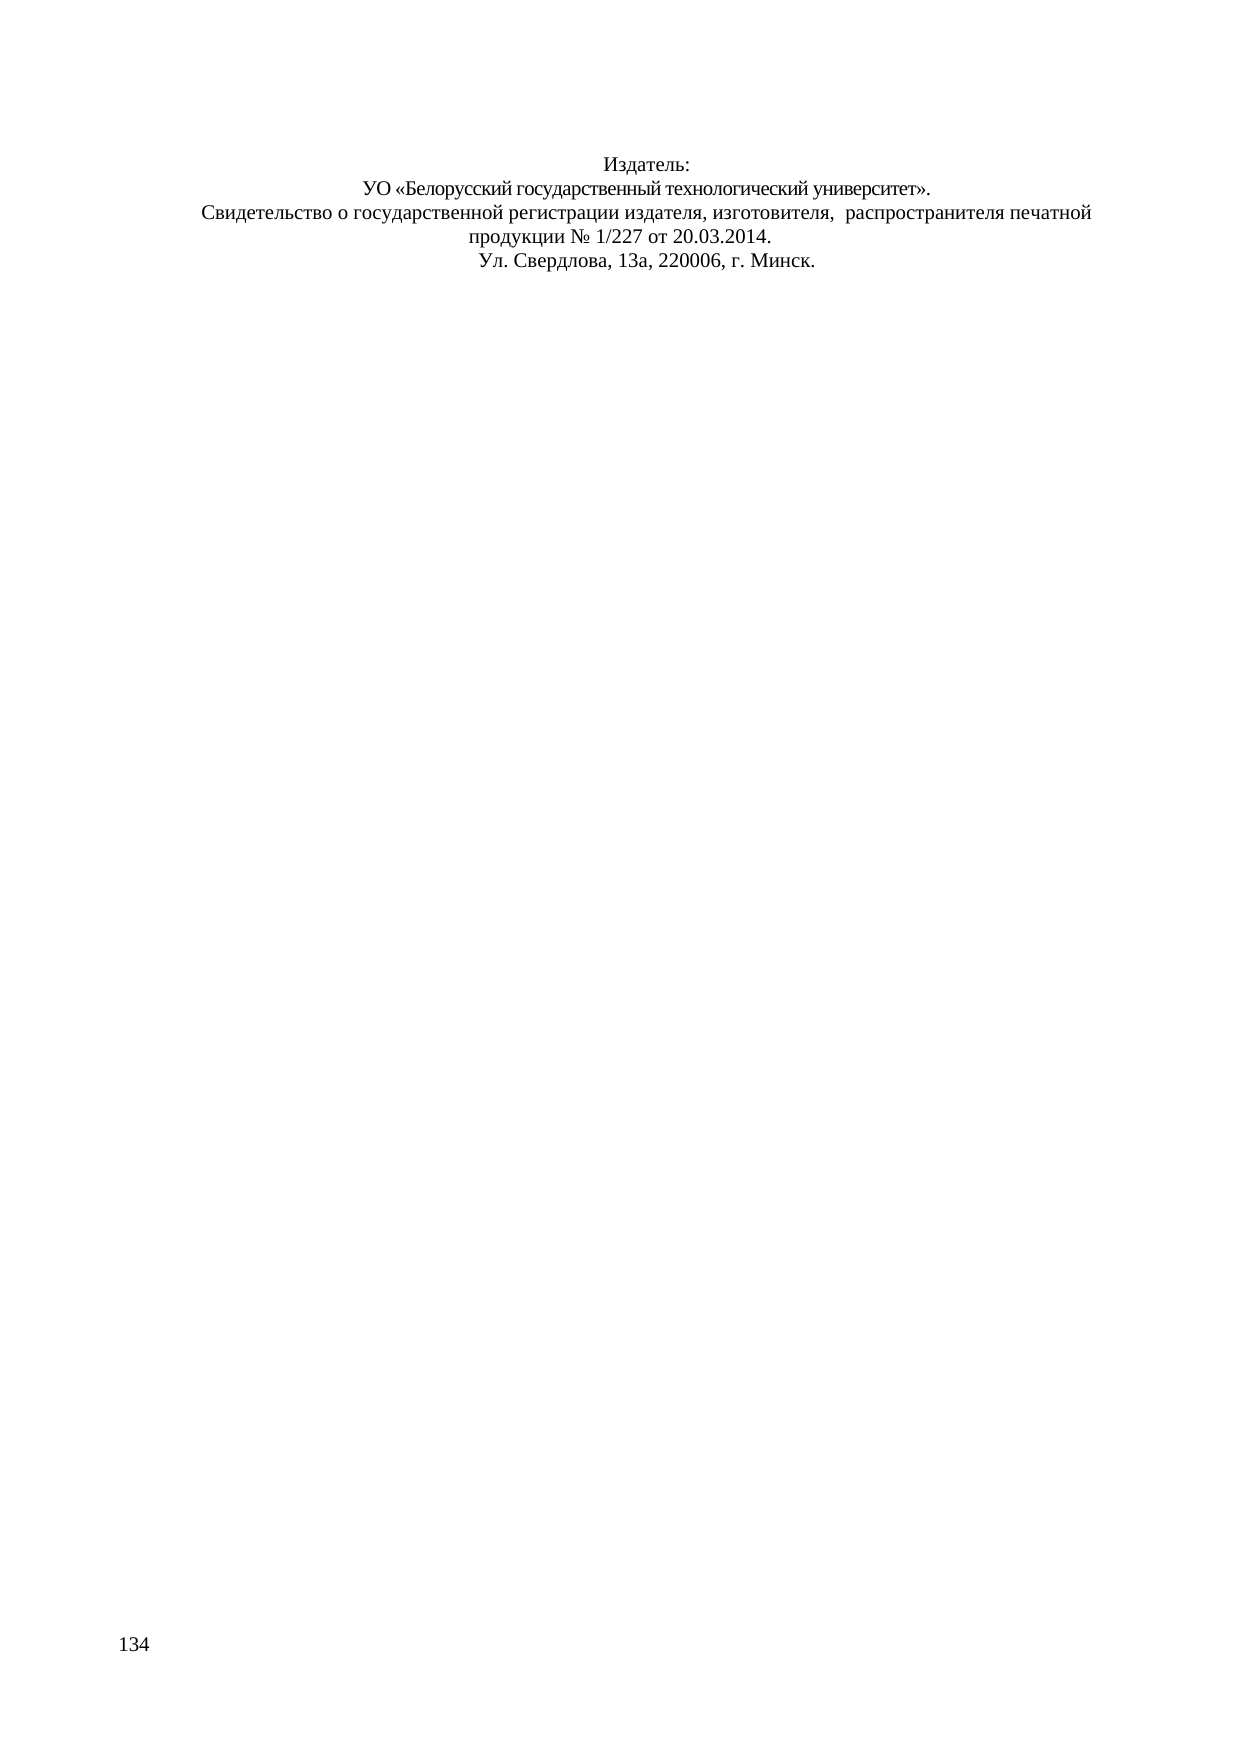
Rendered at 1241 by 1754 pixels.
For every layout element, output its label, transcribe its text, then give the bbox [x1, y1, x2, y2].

text УО «Белорусский государственный технологический университет». [118, 176, 1122, 200]
text Свидетельство о государственной регистрации издателя, изготовителя, распространителя печатной продукции № 1/227 от 20.03.2014. [118, 200, 1122, 248]
text Издатель: [118, 152, 1122, 176]
text Ул. Свердлова, 13а, 220006, г. Минск. [118, 248, 1122, 272]
